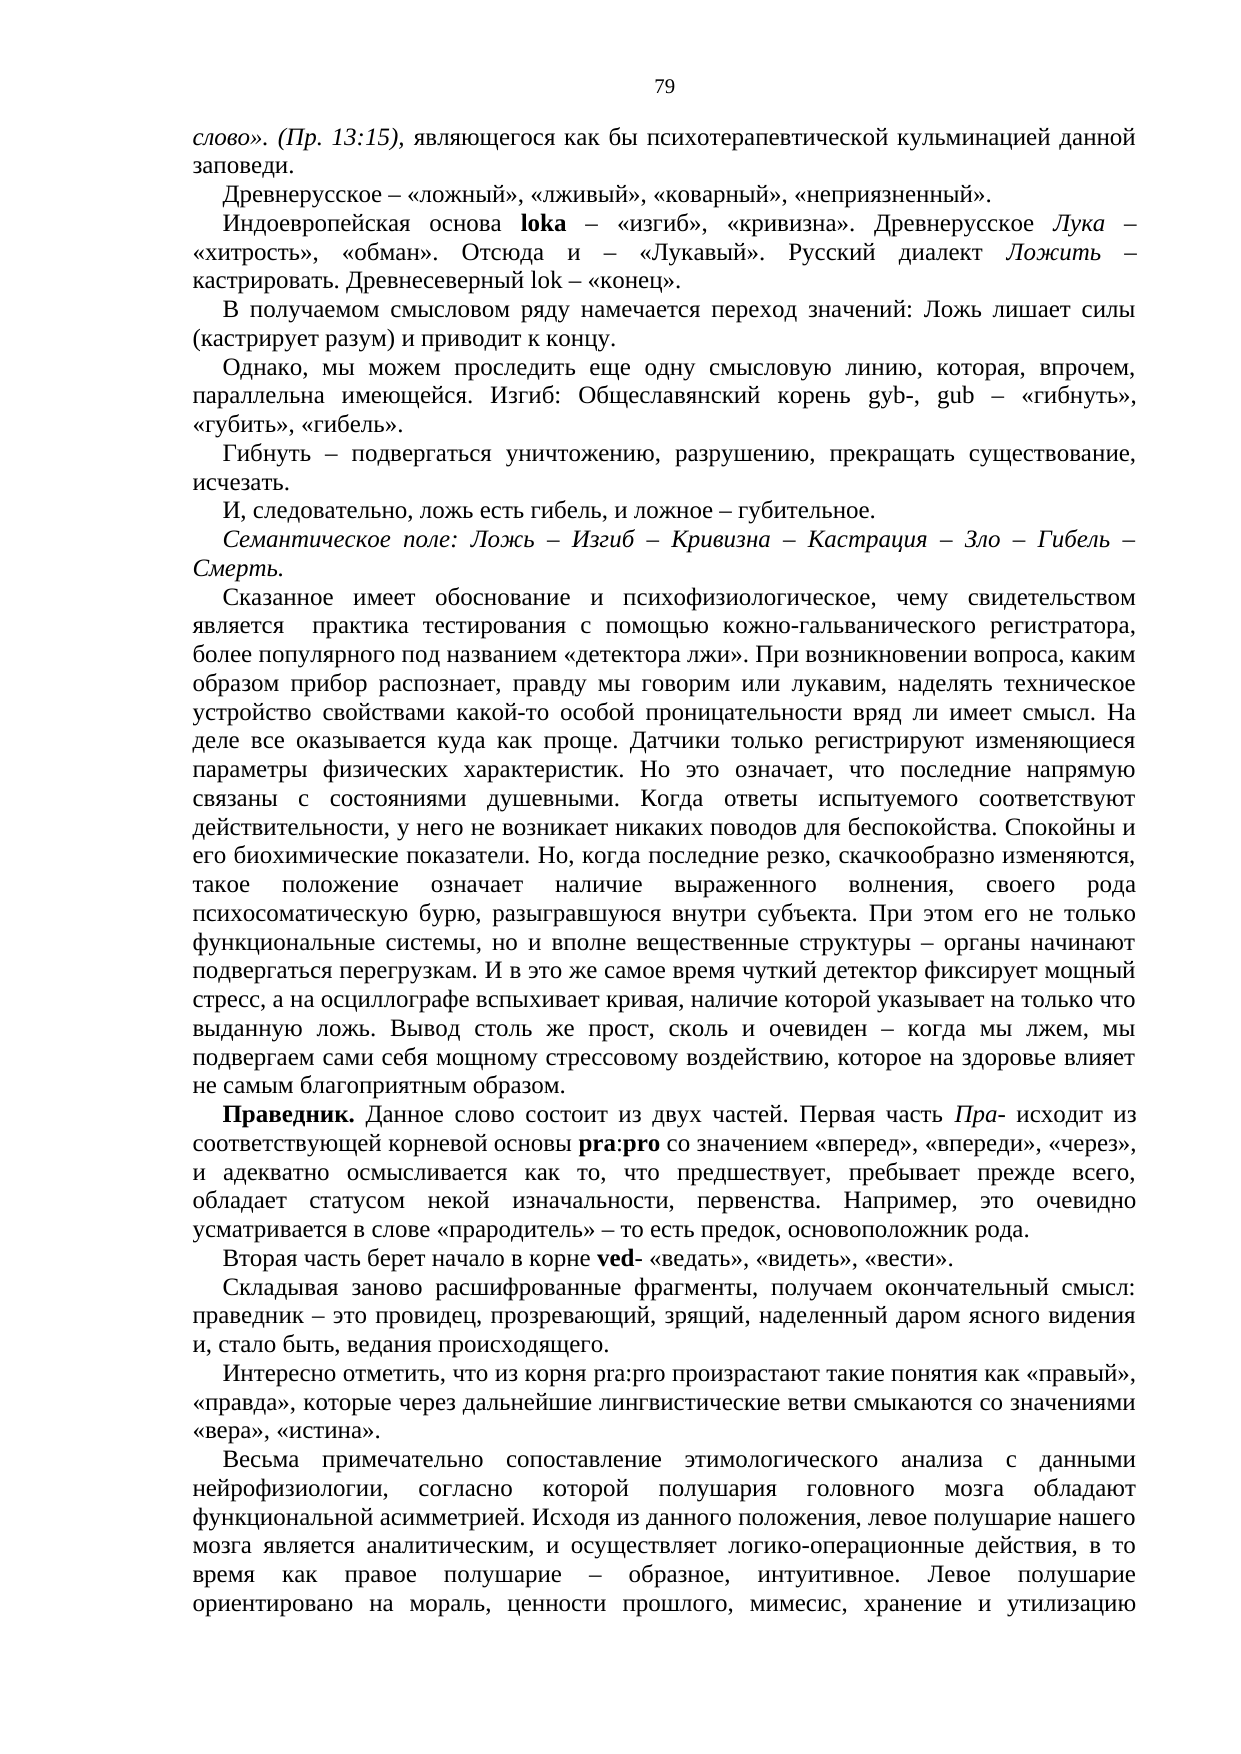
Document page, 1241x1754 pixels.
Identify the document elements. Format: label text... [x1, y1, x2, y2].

text Праведник. Данное слово состоит из двух частей. Первая часть Пра- исходит из соответствующей корневой основы pra:pro со значением «вперед», «впереди», «через», и адекватно осмысливается как то, что предшествует, пребывает прежде всего, обладает статусом некой изначальности, первенства. Например, это очевидно усматривается в слове «прародитель» – то есть предок, основоположник рода. [192, 1099, 1137, 1243]
text И, следовательно, ложь есть гибель, и ложное – губительное. [192, 496, 1137, 524]
text Индоевропейская основа loka – «изгиб», «кривизна». Древнерусское Лука – «хитрость», «обман». Отсюда и – «Лукавый». Русский диалект Ложить – кастрировать. Древнесеверный lok – «конец». [192, 208, 1137, 294]
text Вторая часть берет начало в корне ved- «ведать», «видеть», «вести». [192, 1243, 1137, 1272]
text Древнерусское – «ложный», «лживый», «коварный», «неприязненный». [192, 179, 1137, 208]
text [192, 122, 1137, 179]
text Гибнуть – подвергаться уничтожению, разрушению, прекращать существование, исчезать. [192, 438, 1137, 496]
text Однако, мы можем проследить еще одну смысловую линию, которая, впрочем, параллельна имеющейся. Изгиб: Общеславянский корень gyb-, gub – «гибнуть», «губить», «гибель». [192, 352, 1137, 438]
text Семантическое поле: Ложь – Изгиб – Кривизна – Кастрация – Зло – Гибель – Смерть. [192, 524, 1137, 582]
text В получаемом смысловом ряду намечается переход значений: Ложь лишает силы (кастрирует разум) и приводит к концу. [192, 294, 1137, 352]
text Складывая заново расшифрованные фрагменты, получаем окончательный смысл: праведник – это провидец, прозревающий, зрящий, наделенный даром ясного видения и, стало быть, ведания происходящего. [192, 1272, 1137, 1358]
text Сказанное имеет обоснование и психофизиологическое, чему свидетельством является практика тестирования с помощью кожно-гальванического регистратора, более популярного под названием «детектора лжи». При возникновении вопроса, каким образом прибор распознает, правду мы говорим или лукавим, наделять техническое устройство свойствами какой-то особой проницательности вряд ли имеет смысл. На деле все оказывается куда как проще. Датчики только регистрируют изменяющиеся параметры физических характеристик. Но это означает, что последние напрямую связаны с состояниями душевными. Когда ответы испытуемого соответствуют действительности, у него не возникает никаких поводов для беспокойства. Спокойны и его биохимические показатели. Но, когда последние резко, скачкообразно изменяются, такое положение означает наличие выраженного волнения, своего рода психосоматическую бурю, разыгравшуюся внутри субъекта. При этом его не только функциональные системы, но и вполне вещественные структуры – органы начинают подвергаться перегрузкам. И в это же самое время чуткий детектор фиксирует мощный стресс, а на осциллографе вспыхивает кривая, наличие которой указывает на только что выданную ложь. Вывод столь же прост, сколь и очевиден – когда мы лжем, мы подвергаем сами себя мощному стрессовому воздействию, которое на здоровье влияет не самым благоприятным образом. [192, 582, 1137, 1099]
text Интересно отметить, что из корня pra:pro произрастают такие понятия как «правый», «правда», которые через дальнейшие лингвистические ветви смыкаются со значениями «вера», «истина». [192, 1358, 1137, 1444]
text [192, 1444, 1137, 1617]
